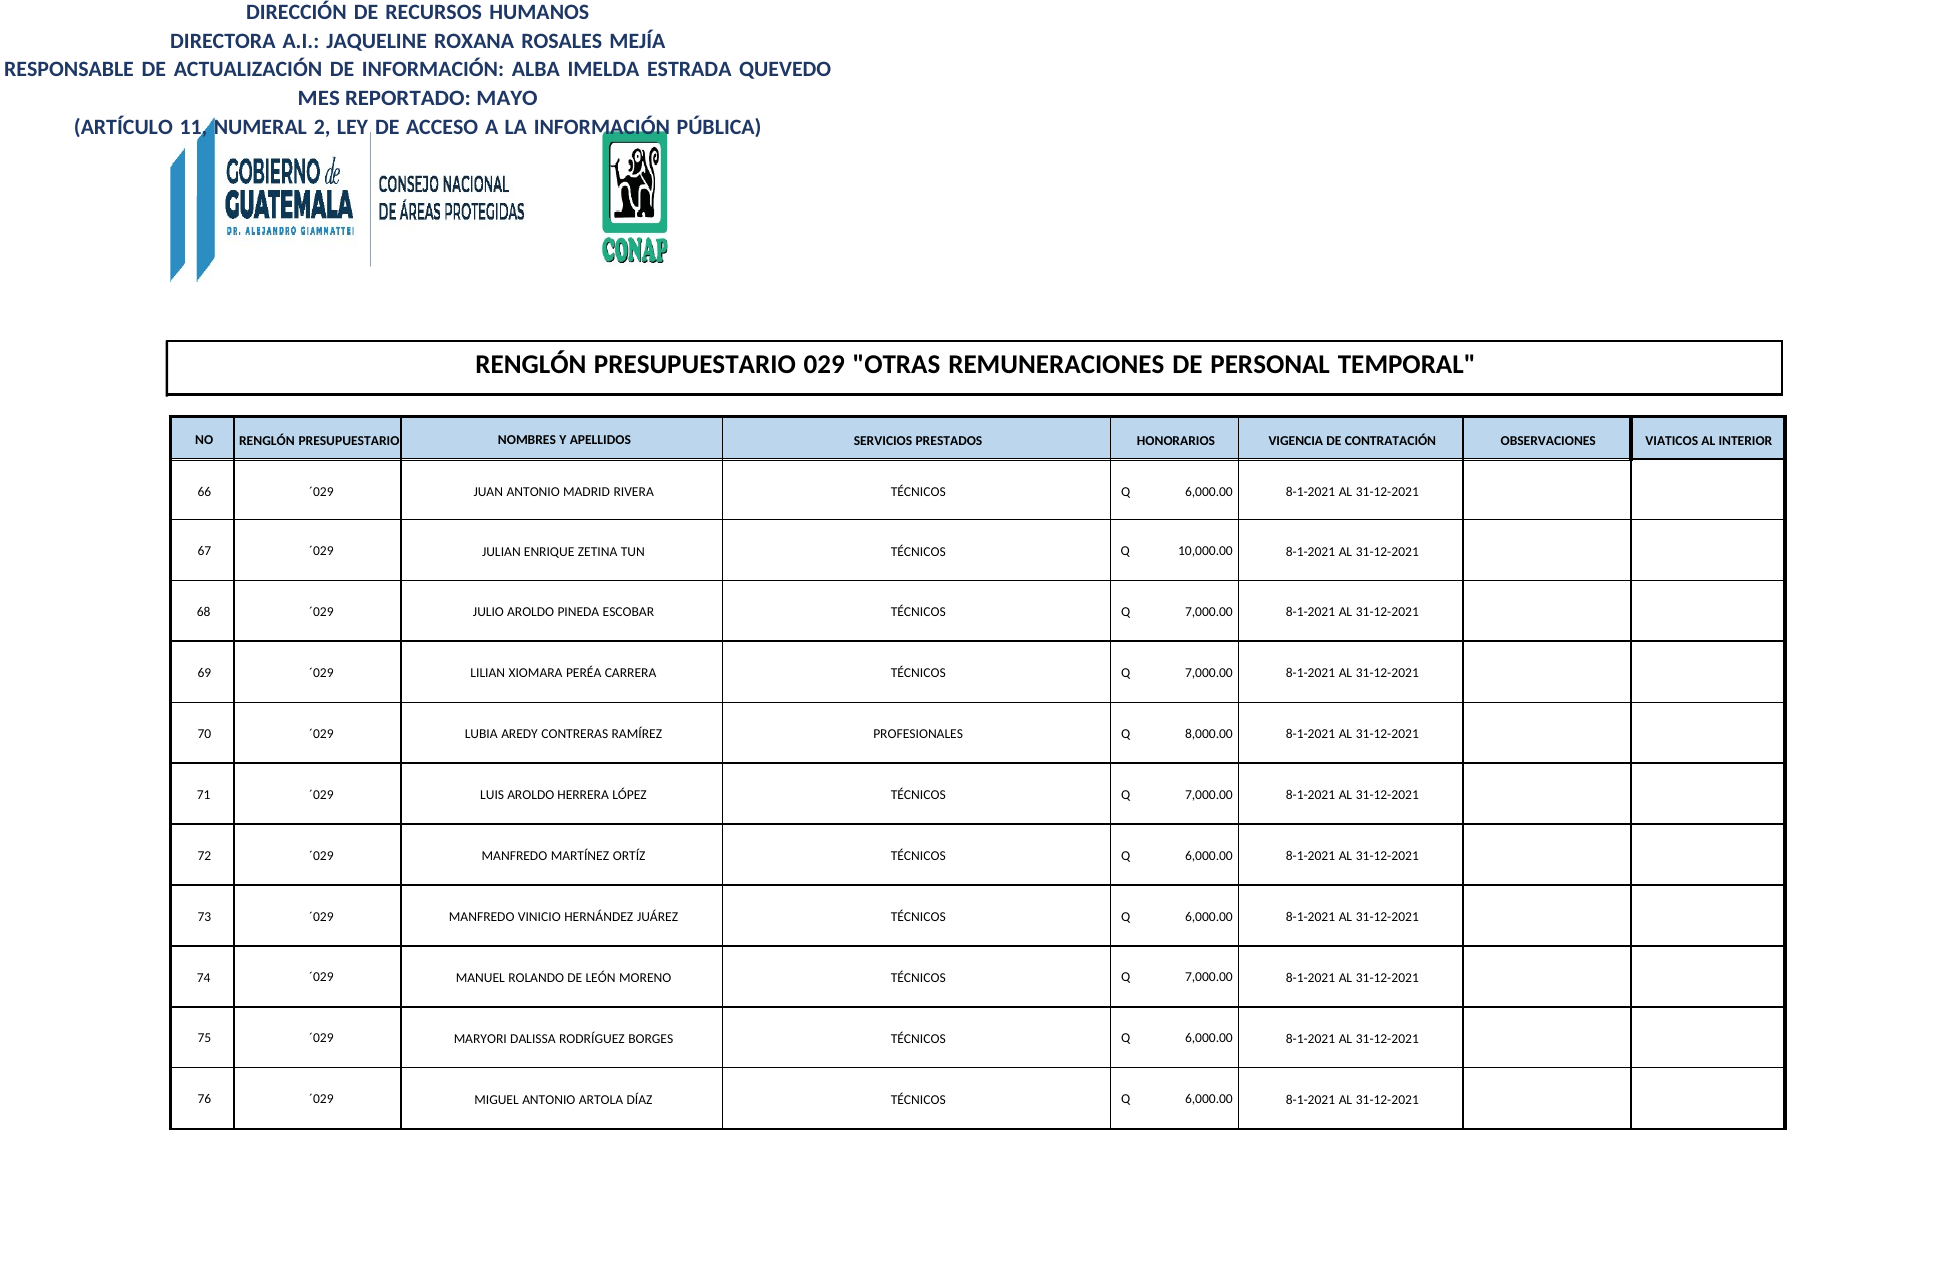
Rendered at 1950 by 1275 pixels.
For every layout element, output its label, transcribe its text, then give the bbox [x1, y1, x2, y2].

table_cell ´029 [235, 1068, 400, 1128]
table_cell [1632, 703, 1783, 762]
table_cell 6,000.00 [1152, 1068, 1238, 1128]
table_cell 8-1-2021 AL 31-12-2021 [1239, 1068, 1462, 1128]
table_header NOMBRES Y APELLIDOS [402, 418, 722, 458]
table_cell MIGUEL ANTONIO ARTOLA DÍAZ [402, 1068, 722, 1128]
table_cell TÉCNICOS [723, 825, 1110, 884]
table_cell ´029 [235, 642, 400, 701]
table_cell [1632, 825, 1783, 884]
table_cell ´029 [235, 1008, 400, 1067]
table_cell [1632, 947, 1783, 1006]
table_cell 7,000.00 [1152, 764, 1238, 823]
table_cell ´029 [235, 886, 400, 945]
table_cell 6,000.00 [1152, 461, 1238, 519]
table_cell [1464, 581, 1630, 640]
table_cell [1464, 1068, 1630, 1128]
table_cell TÉCNICOS [723, 1068, 1110, 1128]
table_header OBSERVACIONES [1464, 418, 1629, 458]
table_cell TÉCNICOS [723, 764, 1110, 823]
table_header VIGENCIA DE CONTRATACIÓN [1239, 418, 1462, 458]
table_cell [1464, 886, 1630, 945]
table_header HONORARIOS [1111, 418, 1238, 458]
table_cell TÉCNICOS [723, 886, 1110, 945]
table_cell JULIAN ENRIQUE ZETINA TUN [402, 520, 722, 579]
table_cell [1464, 642, 1630, 701]
table_header SERVICIOS PRESTADOS [723, 418, 1110, 458]
table_cell [1632, 642, 1783, 701]
table_cell [1632, 520, 1783, 579]
table_cell 8-1-2021 AL 31-12-2021 [1239, 520, 1462, 579]
table_cell 8-1-2021 AL 31-12-2021 [1239, 947, 1462, 1006]
table_cell TÉCNICOS [723, 520, 1110, 579]
table_cell TÉCNICOS [723, 1008, 1110, 1067]
table_cell TÉCNICOS [723, 581, 1110, 640]
table_cell 7,000.00 [1152, 642, 1238, 701]
table_cell 8-1-2021 AL 31-12-2021 [1239, 461, 1462, 519]
table_cell 8-1-2021 AL 31-12-2021 [1239, 825, 1462, 884]
table_cell [1632, 581, 1783, 640]
table_cell 8-1-2021 AL 31-12-2021 [1239, 581, 1462, 640]
table_cell MANUEL ROLANDO DE LEÓN MORENO [402, 947, 722, 1006]
table_cell 71 [172, 764, 233, 823]
table_cell 70 [172, 703, 233, 762]
table_cell TÉCNICOS [723, 642, 1110, 701]
table_cell Q [1111, 825, 1152, 884]
table_cell LILIAN XIOMARA PERÉA CARRERA [402, 642, 722, 701]
table_cell LUBIA AREDY CONTRERAS RAMÍREZ [402, 703, 722, 762]
table_cell 76 [172, 1068, 233, 1128]
table_cell 8-1-2021 AL 31-12-2021 [1239, 1008, 1462, 1067]
table_cell Q [1111, 520, 1152, 579]
table_cell [1464, 461, 1630, 519]
table_cell PROFESIONALES [723, 703, 1110, 762]
table_cell ´029 [235, 581, 400, 640]
table_cell 73 [172, 886, 233, 945]
table_cell LUIS AROLDO HERRERA LÓPEZ [402, 764, 722, 823]
table_cell Q [1111, 1008, 1152, 1067]
table_cell Q [1111, 581, 1152, 640]
table_cell 10,000.00 [1152, 520, 1238, 579]
table_cell 72 [172, 825, 233, 884]
table_cell Q [1111, 886, 1152, 945]
table_cell 6,000.00 [1152, 825, 1238, 884]
table_cell [1464, 520, 1630, 579]
table_header NO [172, 418, 233, 458]
table_cell 8-1-2021 AL 31-12-2021 [1239, 642, 1462, 701]
table_cell ´029 [235, 764, 400, 823]
table_cell 74 [172, 947, 233, 1006]
table_cell Q [1111, 461, 1152, 519]
table_cell 7,000.00 [1152, 947, 1238, 1006]
table_cell [1464, 703, 1630, 762]
table_cell [1632, 460, 1783, 519]
table_cell [1632, 1008, 1783, 1067]
table_header RENGLÓN PRESUPUESTARIO [235, 418, 400, 458]
table_cell [1632, 886, 1783, 945]
table_cell 8-1-2021 AL 31-12-2021 [1239, 764, 1462, 823]
table_cell 66 [172, 461, 233, 519]
table_cell TÉCNICOS [723, 947, 1110, 1006]
table_cell ´029 [235, 947, 400, 1006]
table_cell 6,000.00 [1152, 1008, 1238, 1067]
table_cell [1632, 764, 1783, 823]
table_cell MANFREDO MARTÍNEZ ORTÍZ [402, 825, 722, 884]
table_cell Q [1111, 764, 1152, 823]
table_cell MARYORI DALISSA RODRÍGUEZ BORGES [402, 1008, 722, 1067]
table_cell 68 [172, 581, 233, 640]
table_cell JUAN ANTONIO MADRID RIVERA [402, 461, 722, 519]
table_cell ´029 [235, 520, 400, 579]
table_cell MANFREDO VINICIO HERNÁNDEZ JUÁREZ [402, 886, 722, 945]
table_cell ´029 [235, 703, 400, 762]
table_cell [1464, 1008, 1630, 1067]
table_cell [1464, 947, 1630, 1006]
table_cell Q [1111, 947, 1152, 1006]
table_cell ´029 [235, 461, 400, 519]
table_cell 8,000.00 [1152, 703, 1238, 762]
table_cell 8-1-2021 AL 31-12-2021 [1239, 703, 1462, 762]
table_cell 6,000.00 [1152, 886, 1238, 945]
table_cell [1464, 764, 1630, 823]
table_cell Q [1111, 703, 1152, 762]
table_cell Q [1111, 1068, 1152, 1128]
table_cell 69 [172, 642, 233, 701]
table_cell TÉCNICOS [723, 461, 1110, 519]
table_cell 67 [172, 520, 233, 579]
table_cell JULIO AROLDO PINEDA ESCOBAR [402, 581, 722, 640]
table_cell [1464, 825, 1630, 884]
picture [170, 117, 668, 282]
table_cell 75 [172, 1008, 233, 1067]
table_cell 7,000.00 [1152, 581, 1238, 640]
table_cell Q [1111, 642, 1152, 701]
table_header VIATICOS AL INTERIOR [1633, 418, 1783, 458]
table_cell ´029 [235, 825, 400, 884]
table_cell [1632, 1068, 1783, 1128]
table_cell 8-1-2021 AL 31-12-2021 [1239, 886, 1462, 945]
